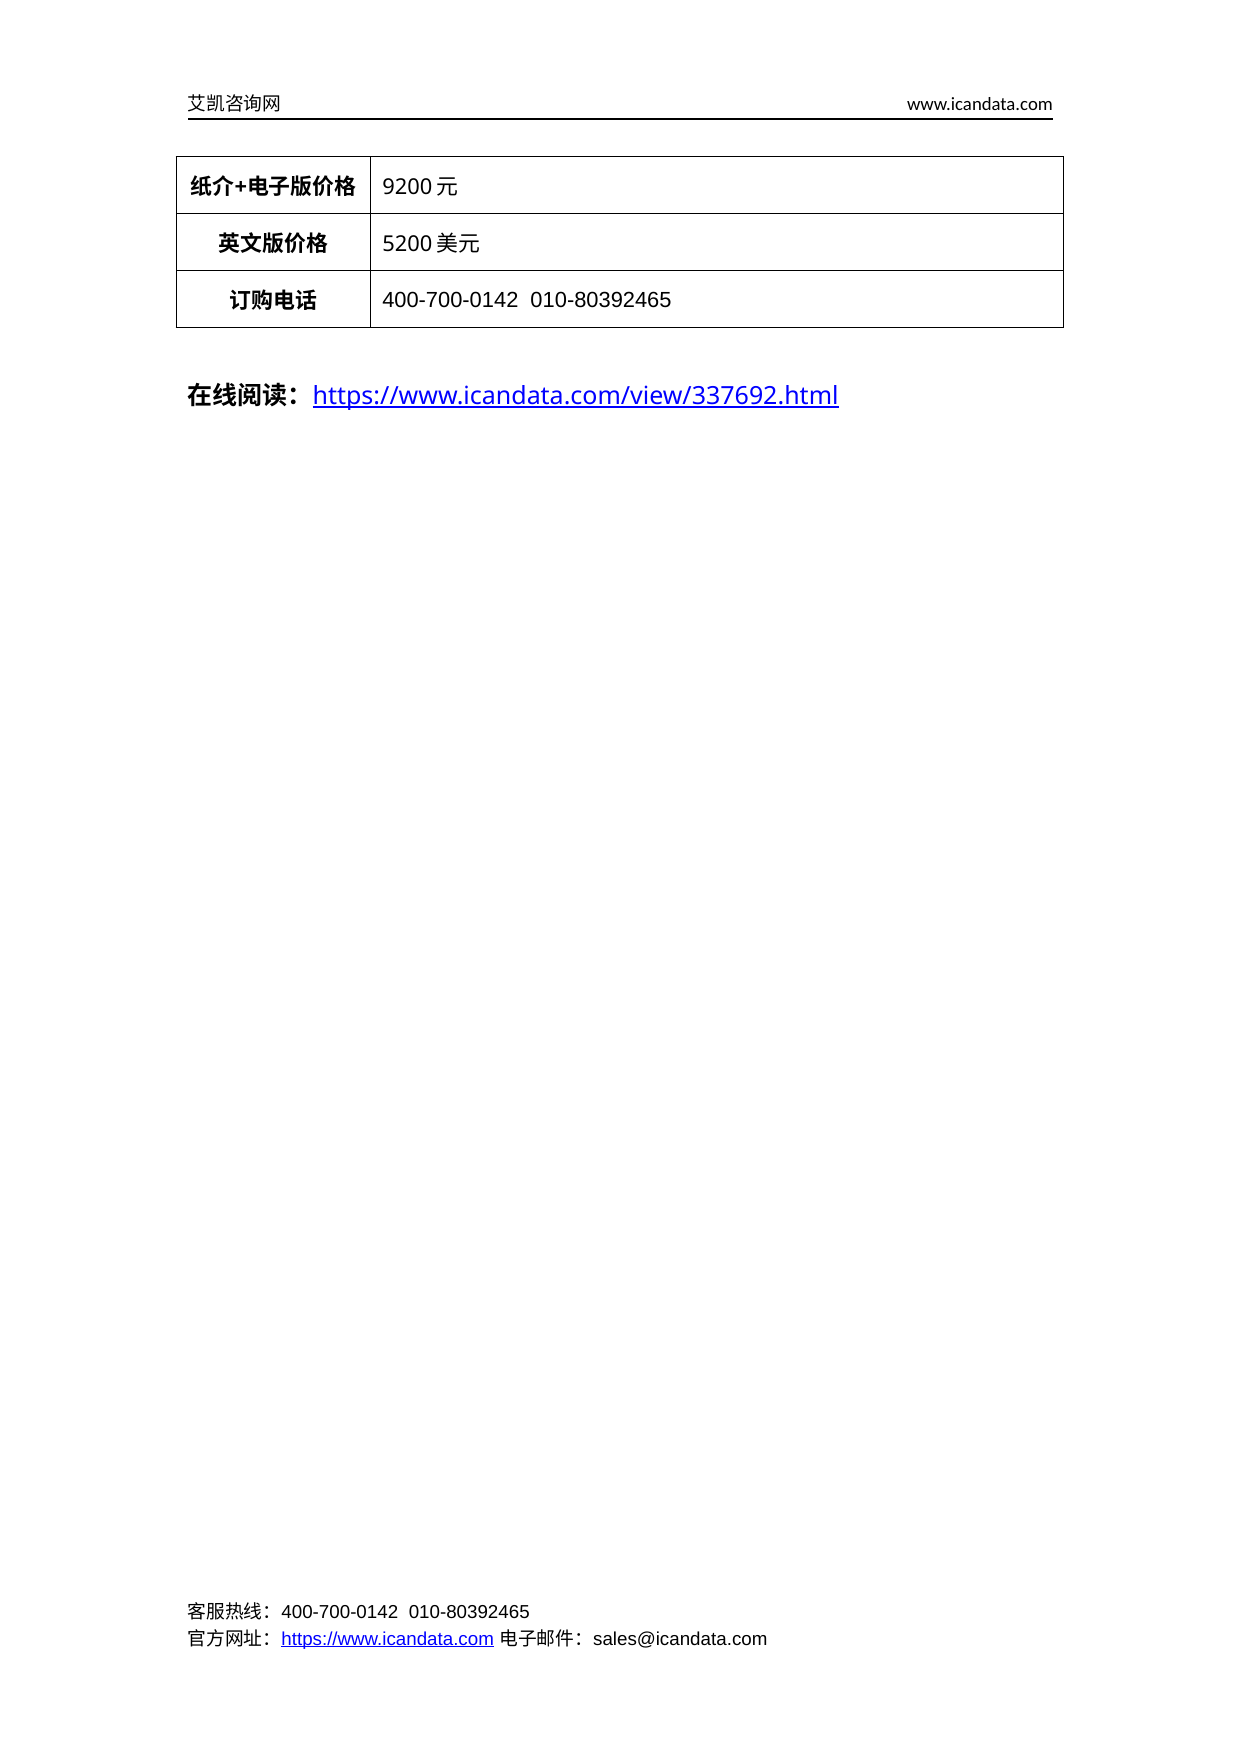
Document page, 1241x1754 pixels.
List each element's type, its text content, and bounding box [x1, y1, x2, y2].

table_cell 纸介+电子版价格 [177, 157, 370, 213]
text 在线阅读：https://www.icandata.com/view/337692.html [187, 361, 1053, 426]
table_cell 9200元 [371, 157, 1063, 213]
table_cell 5200美元 [371, 214, 1063, 270]
table_cell 英文版价格 [177, 214, 370, 270]
table_cell 订购电话 [177, 271, 370, 327]
table_cell 400-700-0142 010-80392465 [371, 271, 1063, 327]
